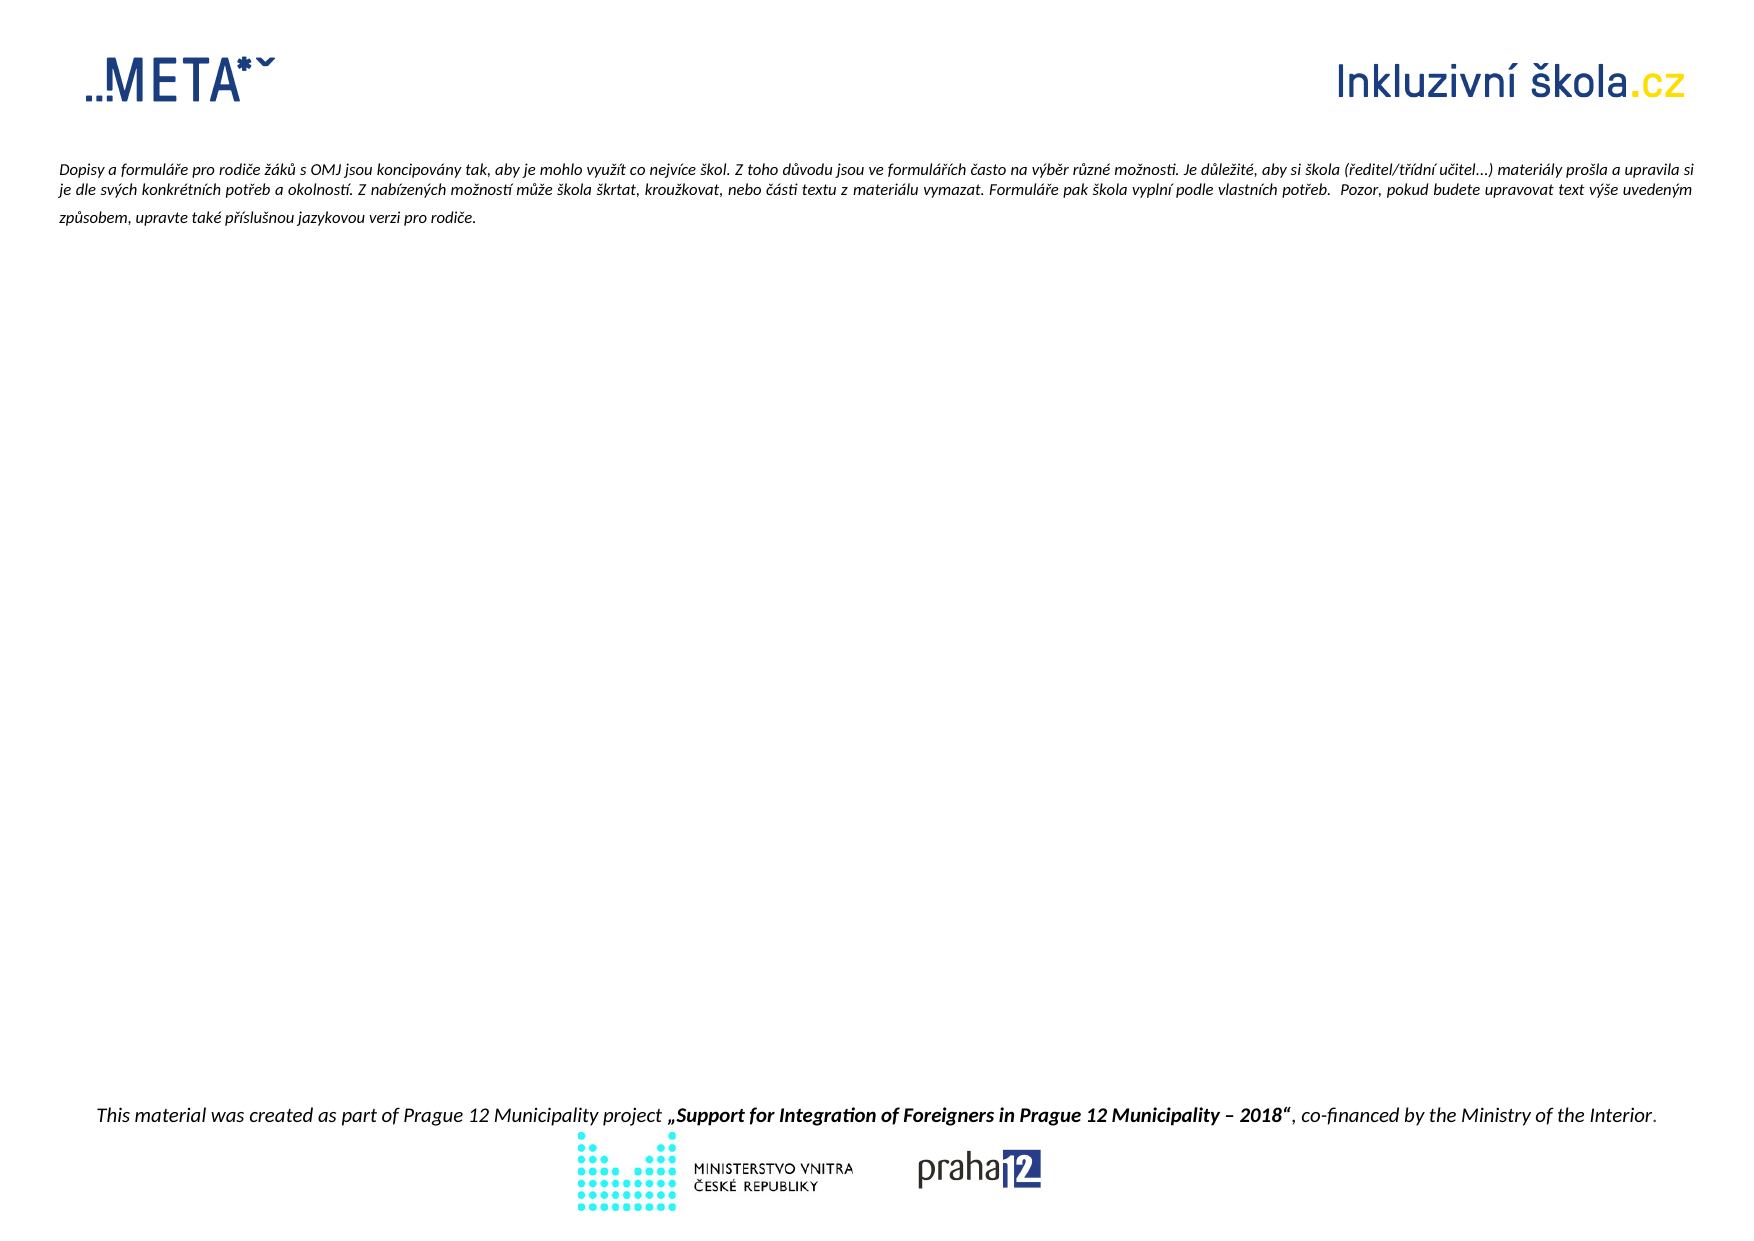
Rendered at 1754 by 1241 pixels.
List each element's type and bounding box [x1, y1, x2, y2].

picture [577, 1132, 853, 1211]
picture [59, 29, 302, 129]
picture [1306, 30, 1717, 131]
picture [895, 1127, 1063, 1211]
